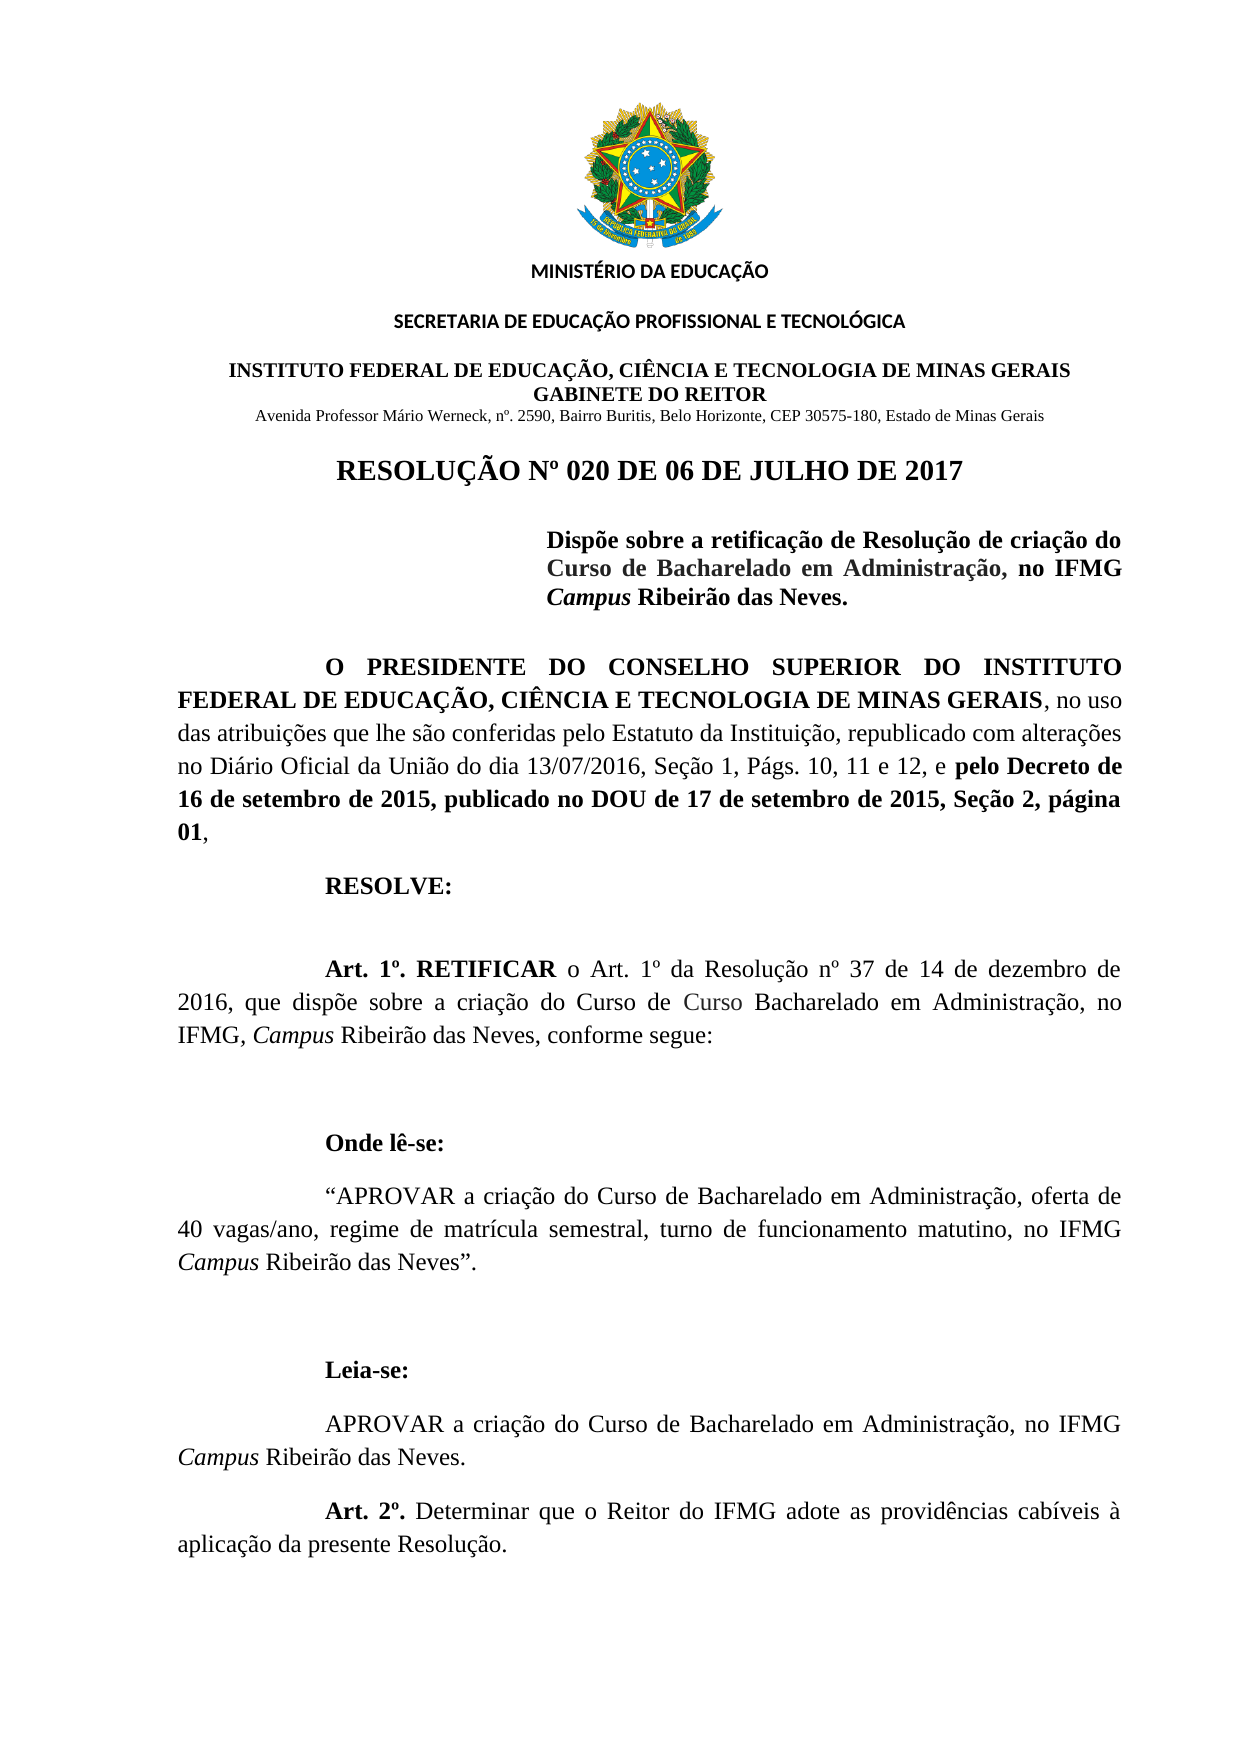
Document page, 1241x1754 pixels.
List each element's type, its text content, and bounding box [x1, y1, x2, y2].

text Onde lê-se: [177, 1128, 1122, 1156]
picture [571, 98, 728, 252]
text Leia-se: [177, 1355, 1122, 1384]
text Art. 1º. RETIFICAR o Art. 1º da Resolução nº 37 de 14 de dezembro de 2016, que dispõe sobre a criação do Curso de Curso Bacharelado em Administração, no IFMG, Campus Ribeirão das Neves, conforme segue: [177, 954, 1122, 1049]
text “APROVAR a criação do Curso de Bacharelado em Administração, oferta de 40 vagas/ano, regime de matrícula semestral, turno de funcionamento matutino, no IFMG Campus Ribeirão das Neves”. [177, 1181, 1122, 1276]
text Dispõe sobre a retificação de Resolução de criação do Curso de Bacharelado em Administração, no IFMG Campus Ribeirão das Neves. [546, 525, 1122, 611]
text APROVAR a criação do Curso de Bacharelado em Administração, no IFMG Campus Ribeirão das Neves. [177, 1409, 1122, 1471]
text RESOLUÇÃO Nº 020 DE 06 DE JULHO DE 2017 [177, 453, 1122, 487]
text Art. 2º. Determinar que o Reitor do IFMG adote as providências cabíveis à aplicação da presente Resolução. [177, 1496, 1122, 1558]
text RESOLVE: [177, 871, 1122, 900]
text O PRESIDENTE DO CONSELHO SUPERIOR DO INSTITUTO FEDERAL DE EDUCAÇÃO, CIÊNCIA E TECNOLOGIA DE MINAS GERAIS, no uso das atribuições que lhe são conferidas pelo Estatuto da Instituição, republicado com alterações no Diário Oficial da União do dia 13/07/2016, Seção 1, Págs. 10, 11 e 12, e pelo Decreto de 16 de setembro de 2015, publicado no DOU de 17 de setembro de 2015, Seção 2, página 01, [177, 652, 1122, 846]
